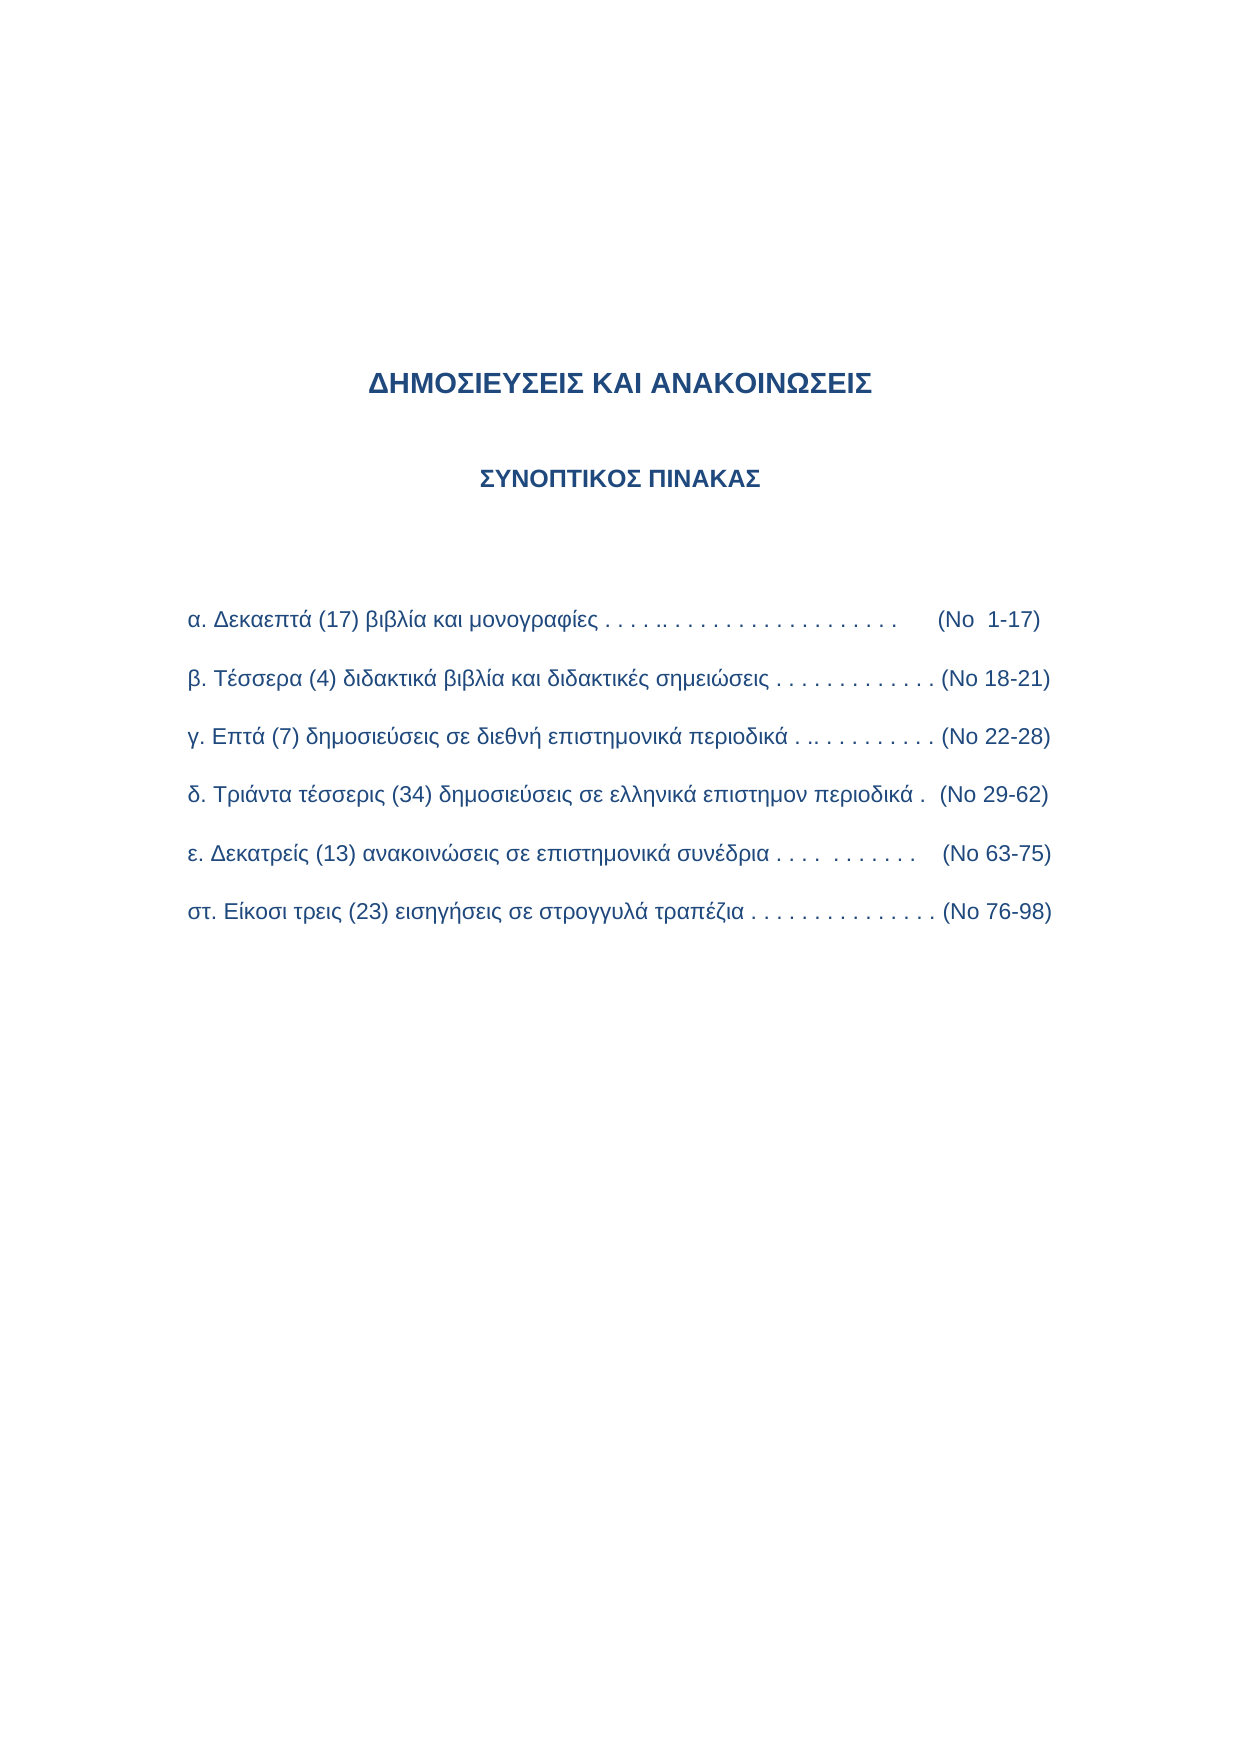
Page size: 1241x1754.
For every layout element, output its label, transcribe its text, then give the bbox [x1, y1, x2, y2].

text β. Τέσσερα (4) διδακτικά βιβλία και διδακτικές σημειώσεις . . . . . . . . . . . . . (Νο 18-21) [187, 653, 1053, 691]
subtitle ΣΥΝΟΠΤΙΚΟΣ ΠΙΝΑΚΑΣ [187, 464, 1053, 493]
text γ. Επτά (7) δημοσιεύσεις σε διεθνή επιστημονικά περιοδικά . .. . . . . . . . . . (Νο 22-28) [187, 712, 1053, 749]
subtitle ΔΗΜΟΣΙΕΥΣΕΙΣ ΚΑΙ ΑΝΑΚΟΙΝΩΣΕΙΣ [187, 366, 1053, 400]
text ε. Δεκατρείς (13) ανακοινώσεις σε επιστημονικά συνέδρια . . . . . . . . . . . (Νο 63-75) [187, 828, 1053, 866]
text α. Δεκαεπτά (17) βιβλία και μονογραφίες . . . . .. . . . . . . . . . . . . . . . . . . (Νο 1-17) [187, 595, 1053, 633]
text δ. Τριάντα τέσσερις (34) δημοσιεύσεις σε ελληνικά επιστημον περιοδικά . (Νο 29-62) [187, 770, 1053, 808]
text στ. Είκοσι τρεις (23) εισηγήσεις σε στρογγυλά τραπέζια . . . . . . . . . . . . . . . (Νο 76-98) [187, 887, 1073, 924]
